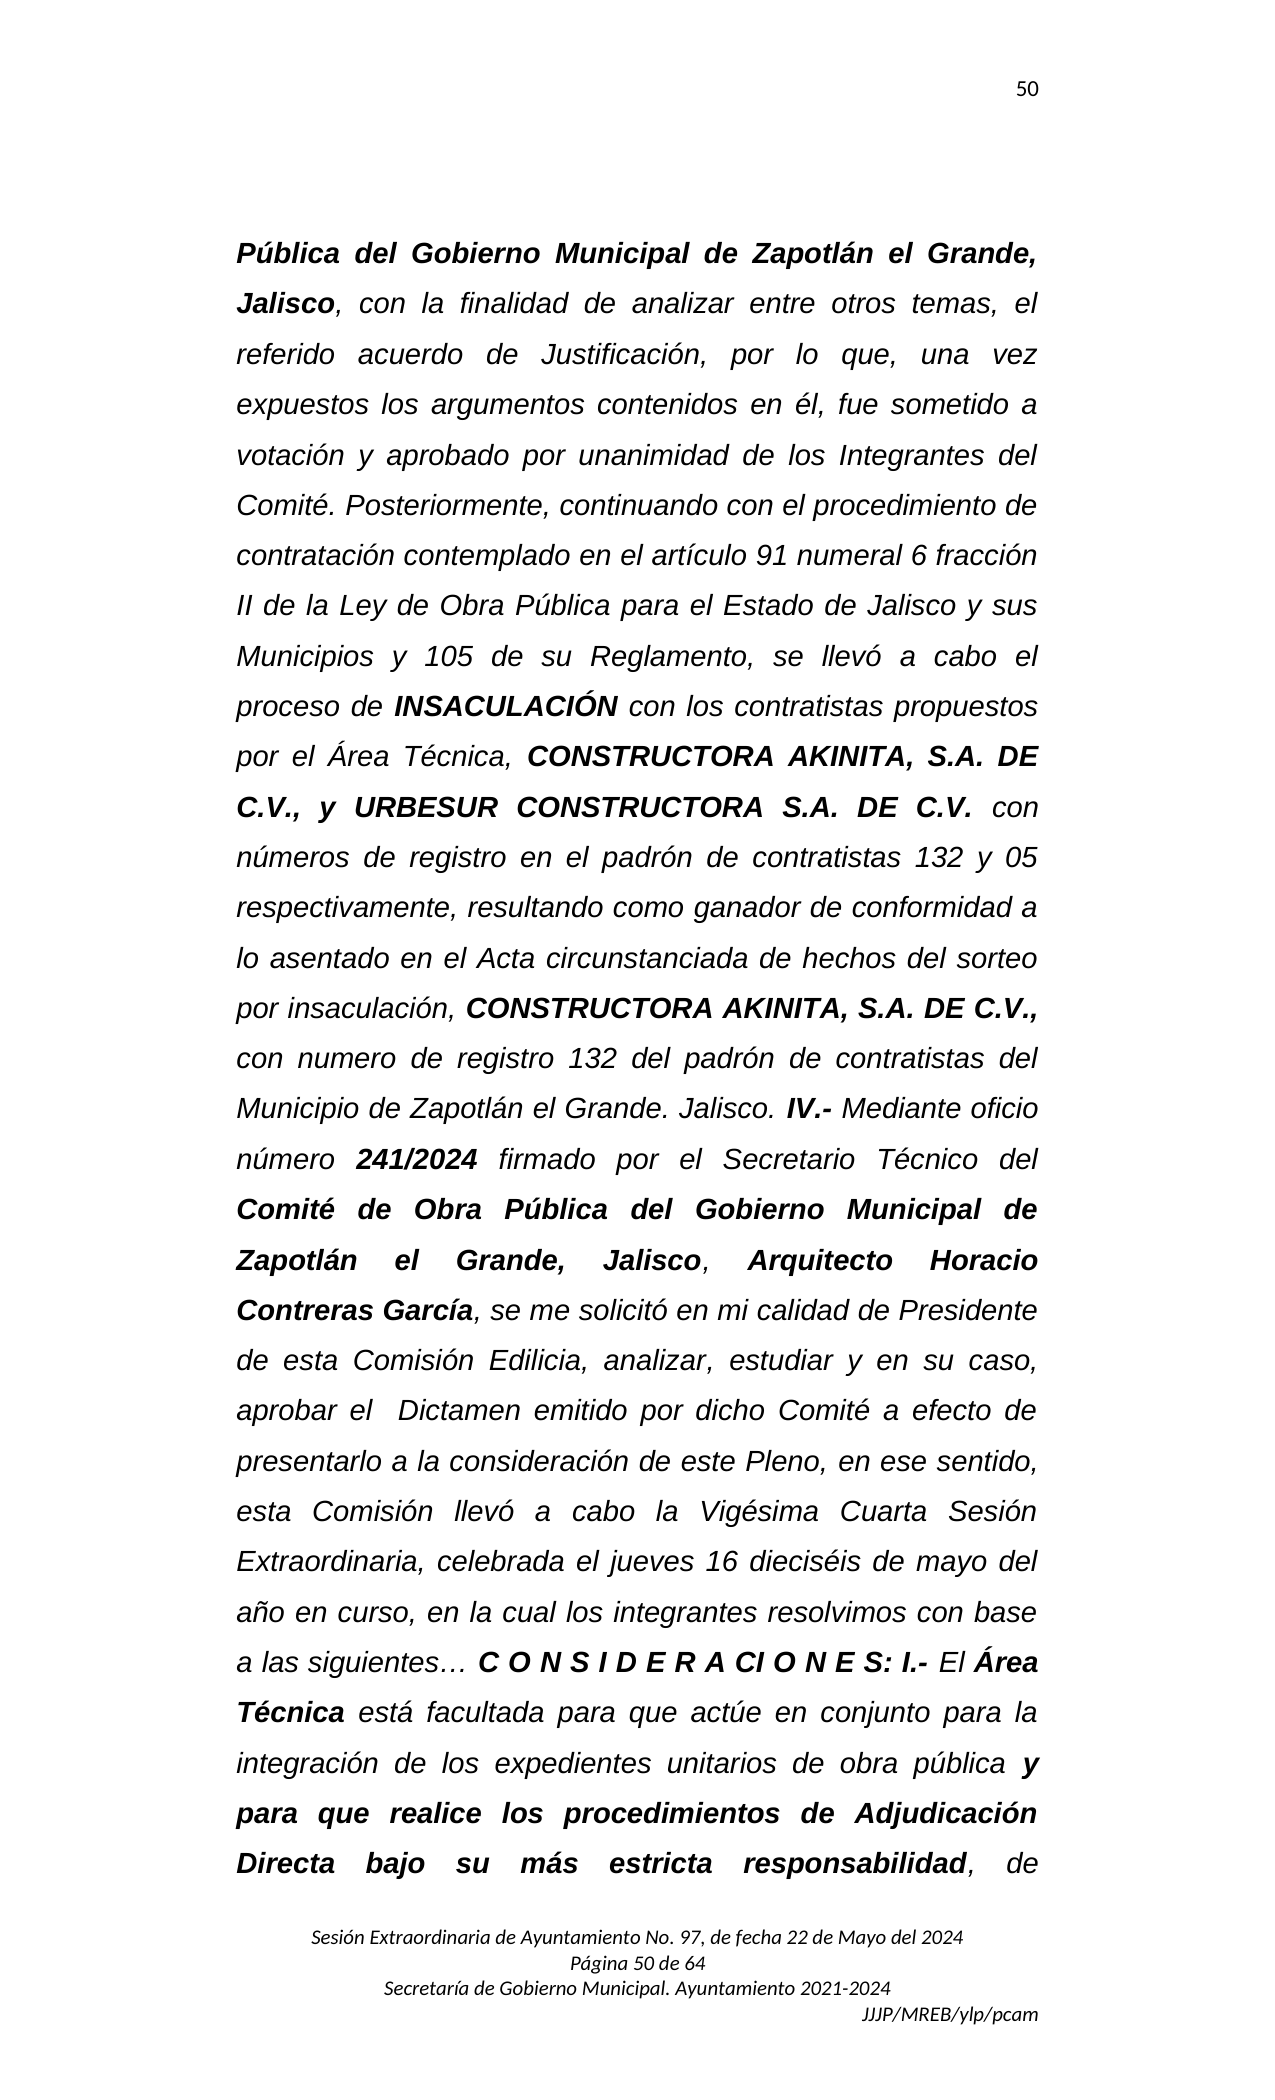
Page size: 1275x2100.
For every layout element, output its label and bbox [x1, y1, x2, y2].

text [236, 236, 1039, 1880]
